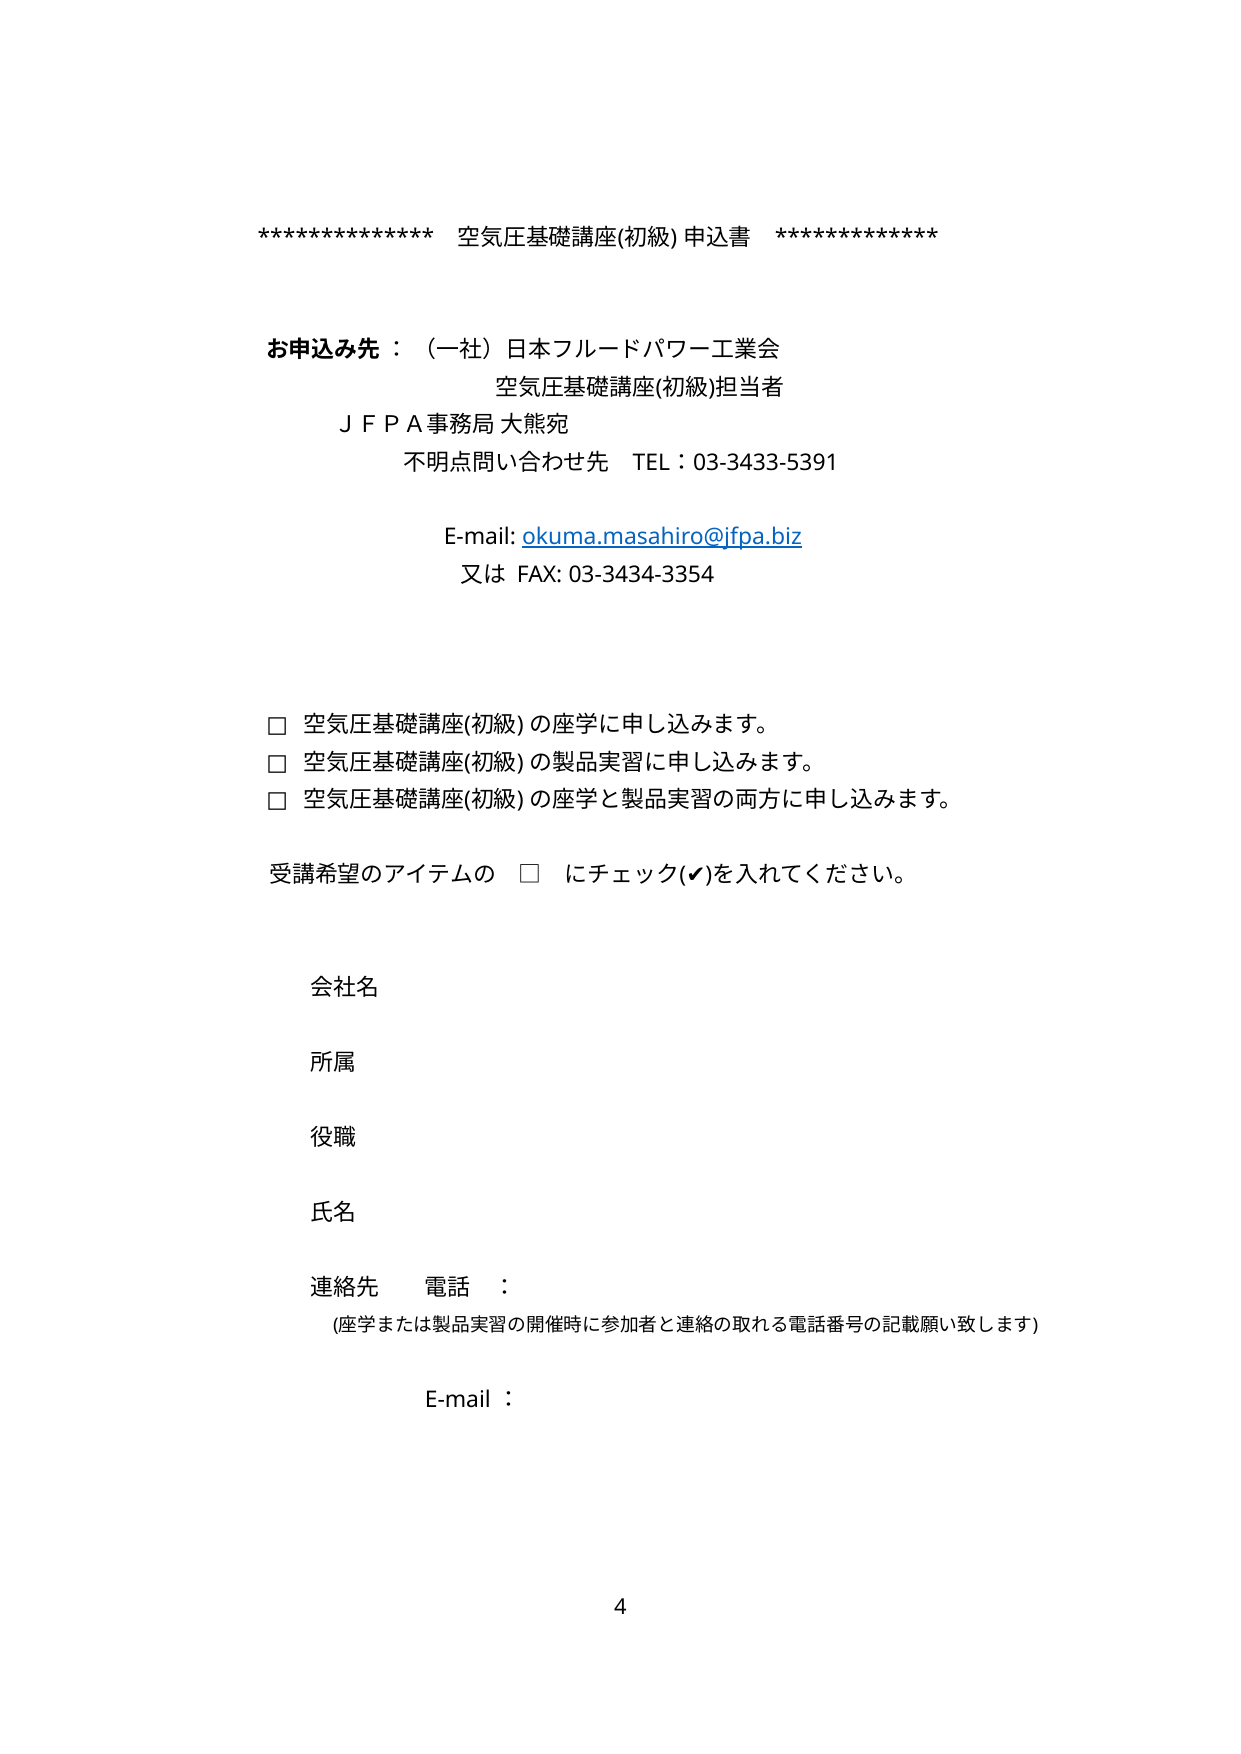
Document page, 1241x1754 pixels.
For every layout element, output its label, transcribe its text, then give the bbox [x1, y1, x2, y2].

list 空気圧基礎講座(初級) の製品実習に申し込みます。 [266, 742, 1063, 779]
list 空気圧基礎講座(初級) の座学に申し込みます。 [266, 704, 1063, 742]
list 空気圧基礎講座(初級) の座学と製品実習の両方に申し込みます。 [266, 779, 1063, 817]
text (座学または製品実習の開催時に参加者と連絡の取れる電話番号の記載願い致します) [310, 1304, 1063, 1342]
text 空気圧基礎講座(初級)担当者 [266, 367, 1063, 404]
text 連絡先 電話 ： [310, 1267, 1063, 1304]
text ************** 空気圧基礎講座(初級) 申込書 ************* [177, 217, 1063, 254]
text お申込み先 ： （一社）日本フルードパワー工業会 [266, 329, 1063, 367]
text ＪＦＰＡ事務局 大熊宛 [266, 404, 1063, 442]
text 会社名 [310, 967, 1063, 1004]
text 氏名 [310, 1192, 1063, 1229]
text 受講希望のアイテムの □ にチェック(✔)を入れてください。 [177, 854, 1063, 892]
text E-mail ： [310, 1379, 1063, 1417]
text E-mail: okuma.masahiro@jfpa.biz [266, 517, 1063, 554]
text 又は FAX: 03-3434-3354 [266, 554, 1063, 592]
text 役職 [310, 1117, 1063, 1154]
text 所属 [310, 1042, 1063, 1079]
text 不明点問い合わせ先 TEL：03-3433-5391 [266, 442, 1063, 479]
